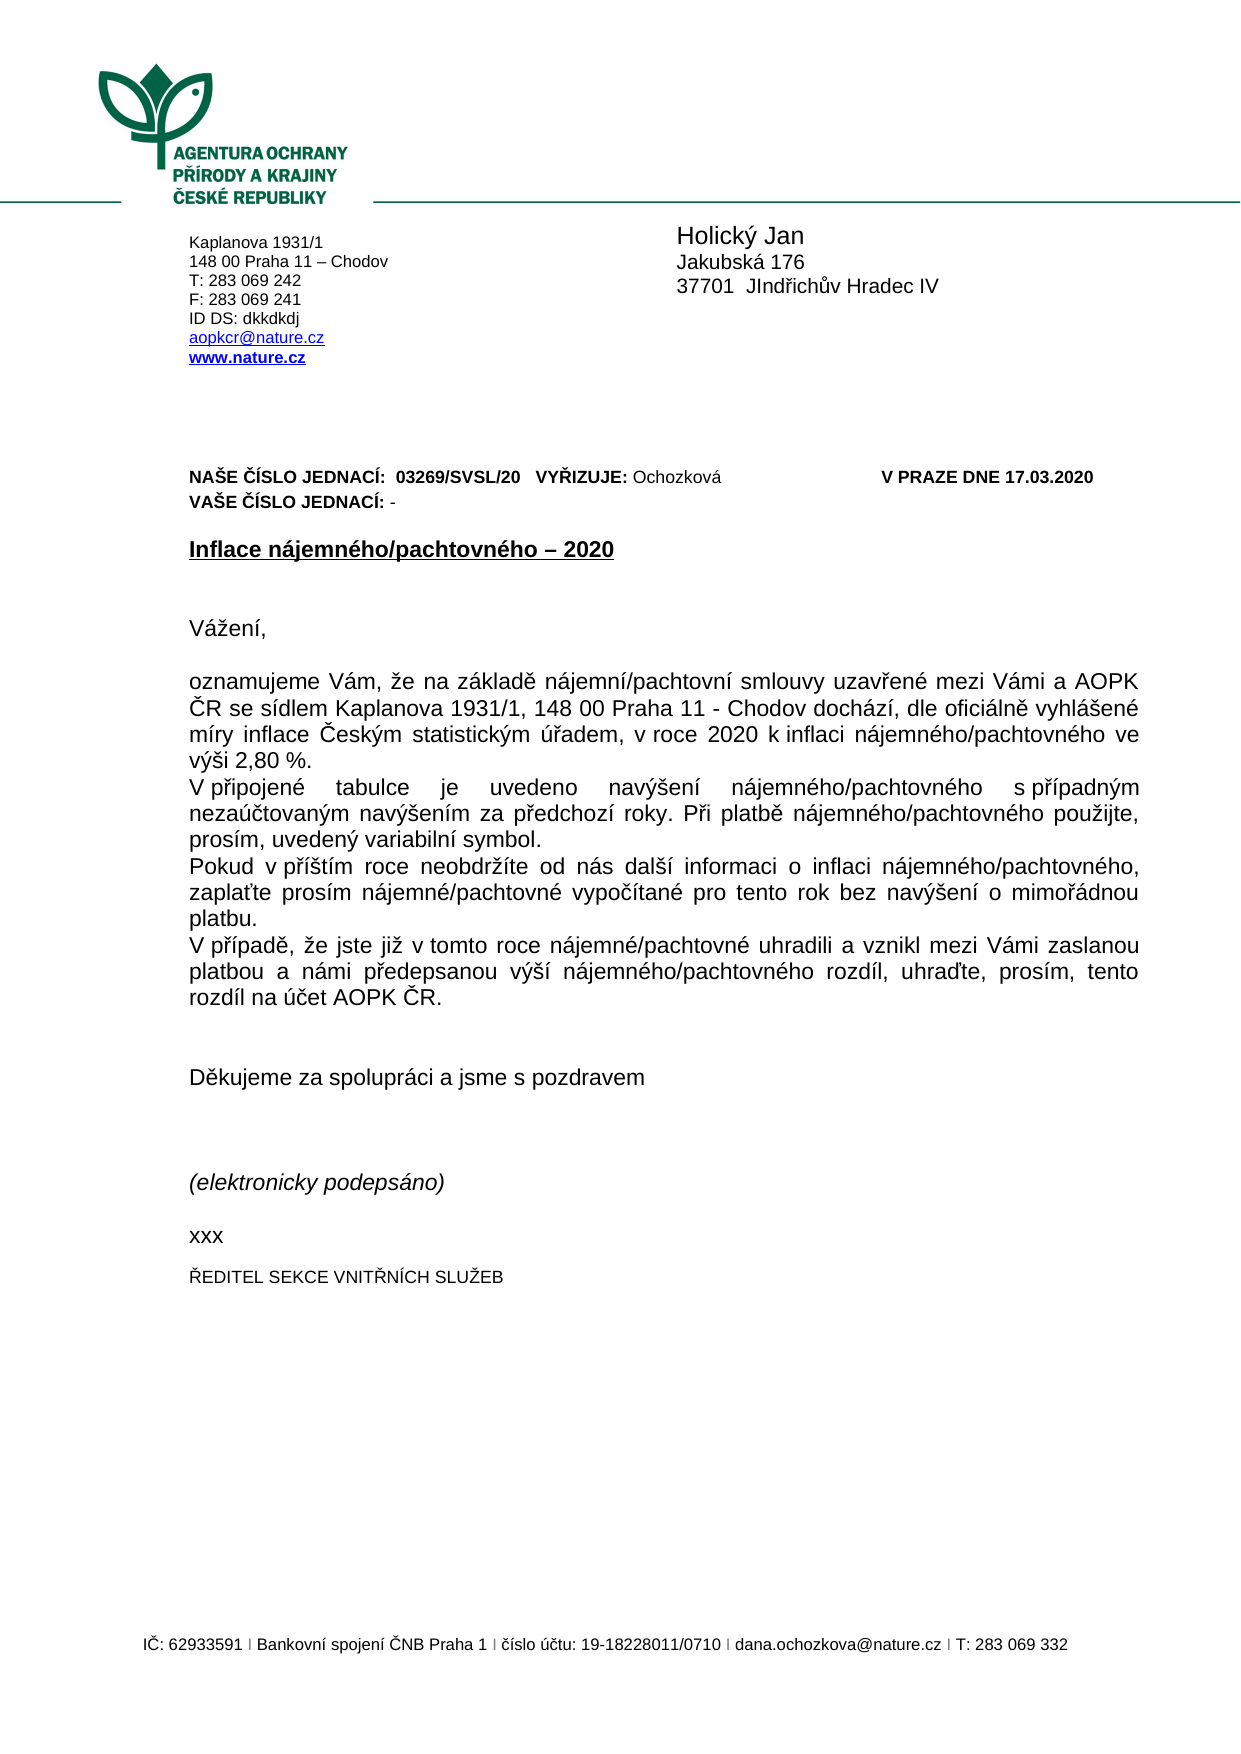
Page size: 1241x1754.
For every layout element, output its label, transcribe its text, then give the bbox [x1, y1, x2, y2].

text 37701 JIndřichův Hradec IV [632, 274, 1148, 298]
text V připojené tabulce je uvedeno navýšení nájemného/pachtovného s případným nezaúčtovaným navýšením za předchozí roky. Při platbě nájemného/pachtovného použijte, prosím, uvedený variabilní symbol. [189, 773, 1140, 853]
subtitle NAŠE ČÍSLO JEDNACÍ: 03269/SVSL/20 VYŘIZUJE: Ochozková V PRAZE DNE 17.03.2020 [189, 467, 1140, 488]
text 148 00 Praha 11 – Chodov [189, 252, 632, 271]
text (elektronicky podepsáno) [189, 1169, 1140, 1195]
subtitle VAŠE ČÍSLO JEDNACÍ: - [189, 492, 1140, 512]
text F: 283 069 241 [189, 290, 1140, 309]
text oznamujeme Vám, že na základě nájemní/pachtovní smlouvy uzavřené mezi Vámi a AOPK ČR se sídlem Kaplanova 1931/1, 148 00 Praha 11 - Chodov dochází, dle oficiálně vyhlášené míry inflace Českým statistickým úřadem, v roce 2020 k inflaci nájemného/pachtovného ve výši 2,80 %. [189, 668, 1140, 773]
text Vážení, [189, 615, 1140, 642]
text Kaplanova 1931/1 [189, 232, 632, 252]
text T: 283 069 242 [189, 271, 632, 290]
text ID DS: dkkdkdj [189, 309, 1140, 328]
text xxx [189, 1222, 1140, 1248]
text Inflace nájemného/pachtovného – 2020 [189, 536, 1140, 563]
text V případě, že jste již v tomto roce nájemné/pachtovné uhradili a vznikl mezi Vámi zaslanou platbou a námi předepsanou výší nájemného/pachtovného rozdíl, uhraďte, prosím, tento rozdíl na účet AOPK ČR. [189, 932, 1140, 1011]
text ŘEDITEL SEKCE VNITŘNÍCH SLUŽEB [189, 1267, 1140, 1287]
text Pokud v příštím roce neobdržíte od nás další informaci o inflaci nájemného/pachtovného, zaplaťte prosím nájemné/pachtovné vypočítané pro tento rok bez navýšení o mimořádnou platbu. [189, 853, 1140, 932]
text Jakubská 176 [632, 250, 1148, 274]
text www.nature.cz [189, 347, 1140, 367]
picture [0, 0, 1241, 209]
text Děkujeme za spolupráci a jsme s pozdravem [189, 1063, 1140, 1090]
text aopkcr@nature.cz [189, 328, 1140, 347]
text Holický Jan [632, 221, 1148, 250]
